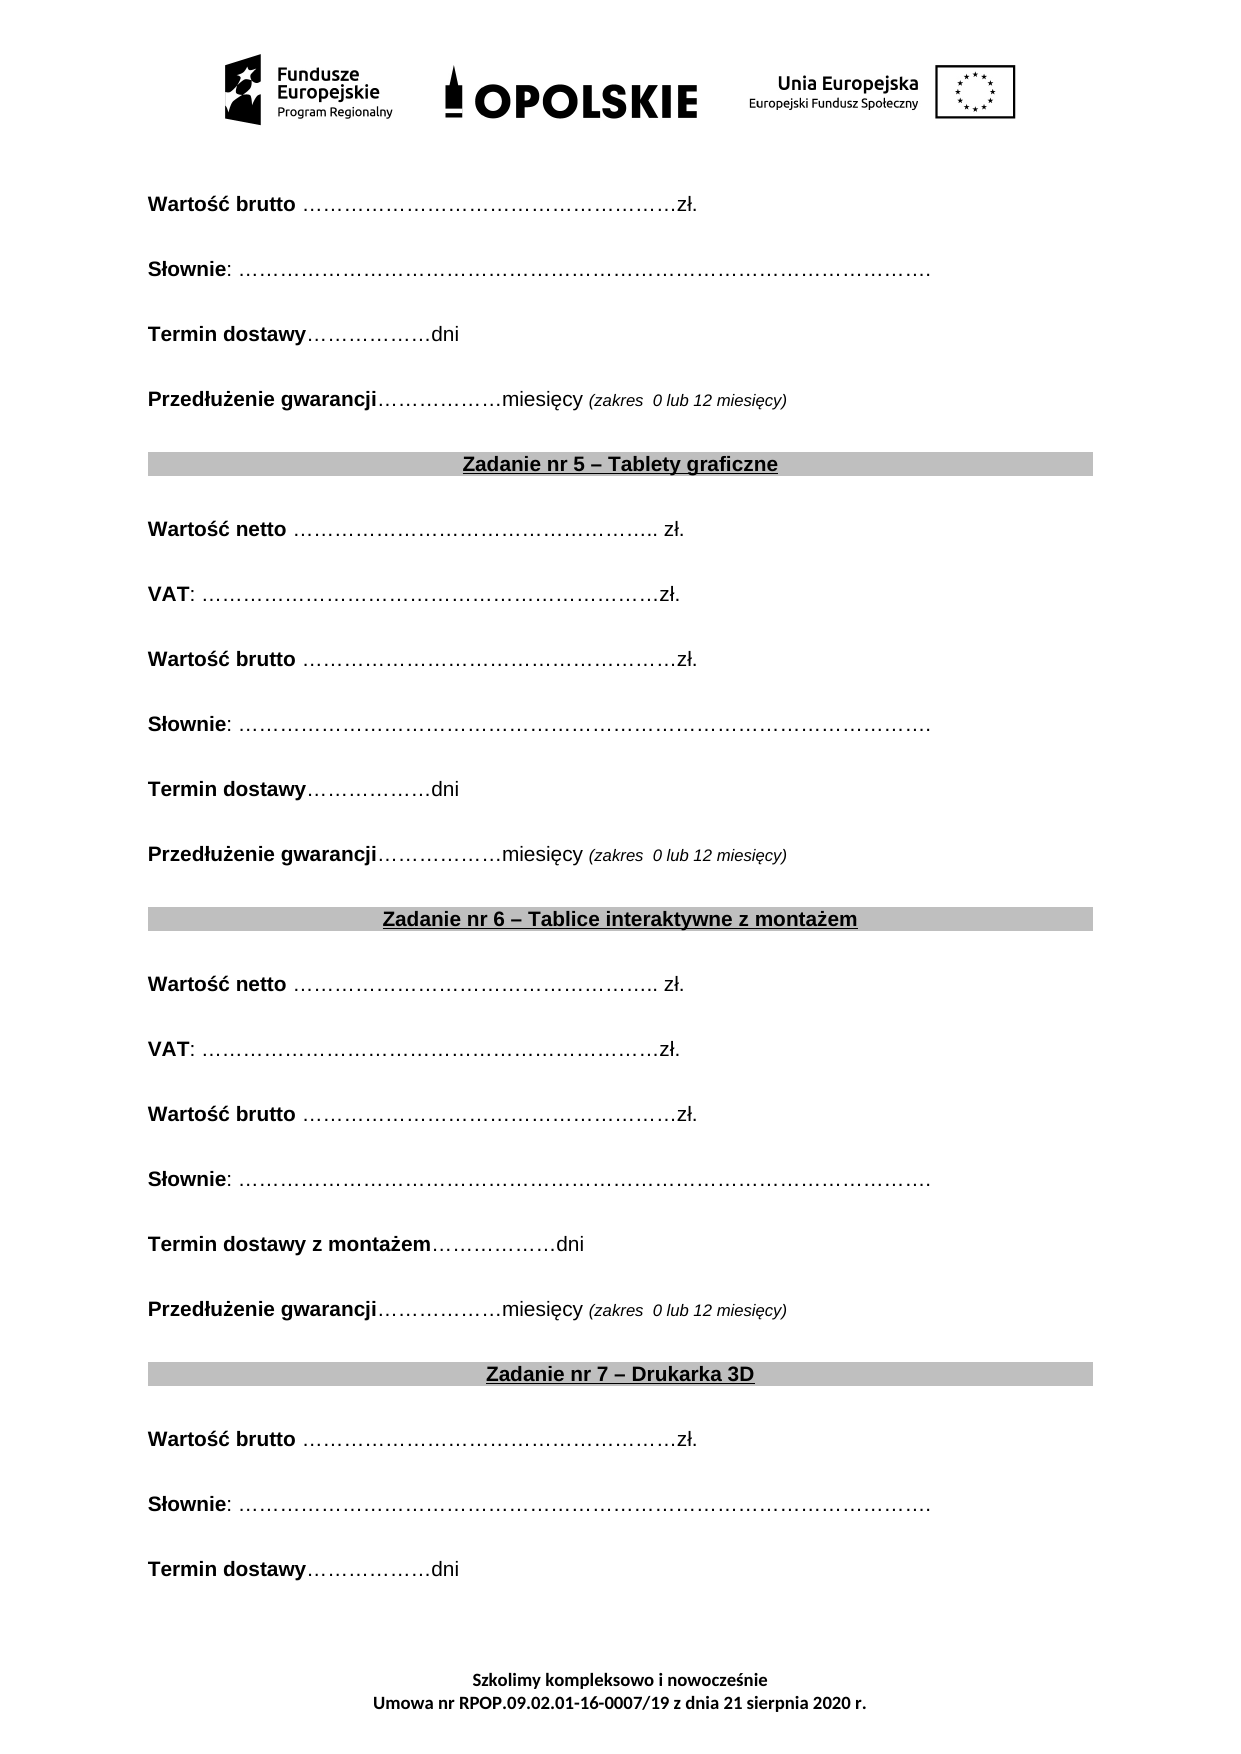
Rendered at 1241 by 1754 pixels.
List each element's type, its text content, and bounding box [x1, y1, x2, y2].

text Wartość brutto ………………………………………………zł. [148, 192, 1093, 216]
text Słownie: ………………………………………………………………………………………. [148, 257, 1093, 281]
text Termin dostawy z montażem………………dni [148, 1232, 1093, 1256]
text Termin dostawy………………dni [148, 322, 1093, 346]
text Wartość netto …………………………………………….. zł. [148, 972, 1093, 996]
text Termin dostawy………………dni [148, 777, 1093, 801]
text Zadanie nr 7 – Drukarka 3D [148, 1362, 1093, 1386]
picture [207, 36, 1033, 143]
text Wartość netto …………………………………………….. zł. [148, 517, 1093, 541]
text Słownie: ………………………………………………………………………………………. [148, 1167, 1093, 1191]
text Słownie: ………………………………………………………………………………………. [148, 1492, 1093, 1516]
text Przedłużenie gwarancji………………miesięcy (zakres 0 lub 12 miesięcy) [148, 842, 1093, 866]
text Słownie: ………………………………………………………………………………………. [148, 712, 1093, 736]
text Przedłużenie gwarancji………………miesięcy (zakres 0 lub 12 miesięcy) [148, 387, 1093, 411]
text VAT: …………………………………………………………zł. [148, 582, 1093, 606]
text VAT: …………………………………………………………zł. [148, 1037, 1093, 1061]
text Termin dostawy………………dni [148, 1557, 1093, 1581]
text Zadanie nr 6 – Tablice interaktywne z montażem [148, 907, 1093, 931]
text Zadanie nr 5 – Tablety graficzne [148, 452, 1093, 476]
text Przedłużenie gwarancji………………miesięcy (zakres 0 lub 12 miesięcy) [148, 1297, 1093, 1321]
text Wartość brutto ………………………………………………zł. [148, 1427, 1093, 1451]
text Wartość brutto ………………………………………………zł. [148, 647, 1093, 671]
text Wartość brutto ………………………………………………zł. [148, 1102, 1093, 1126]
